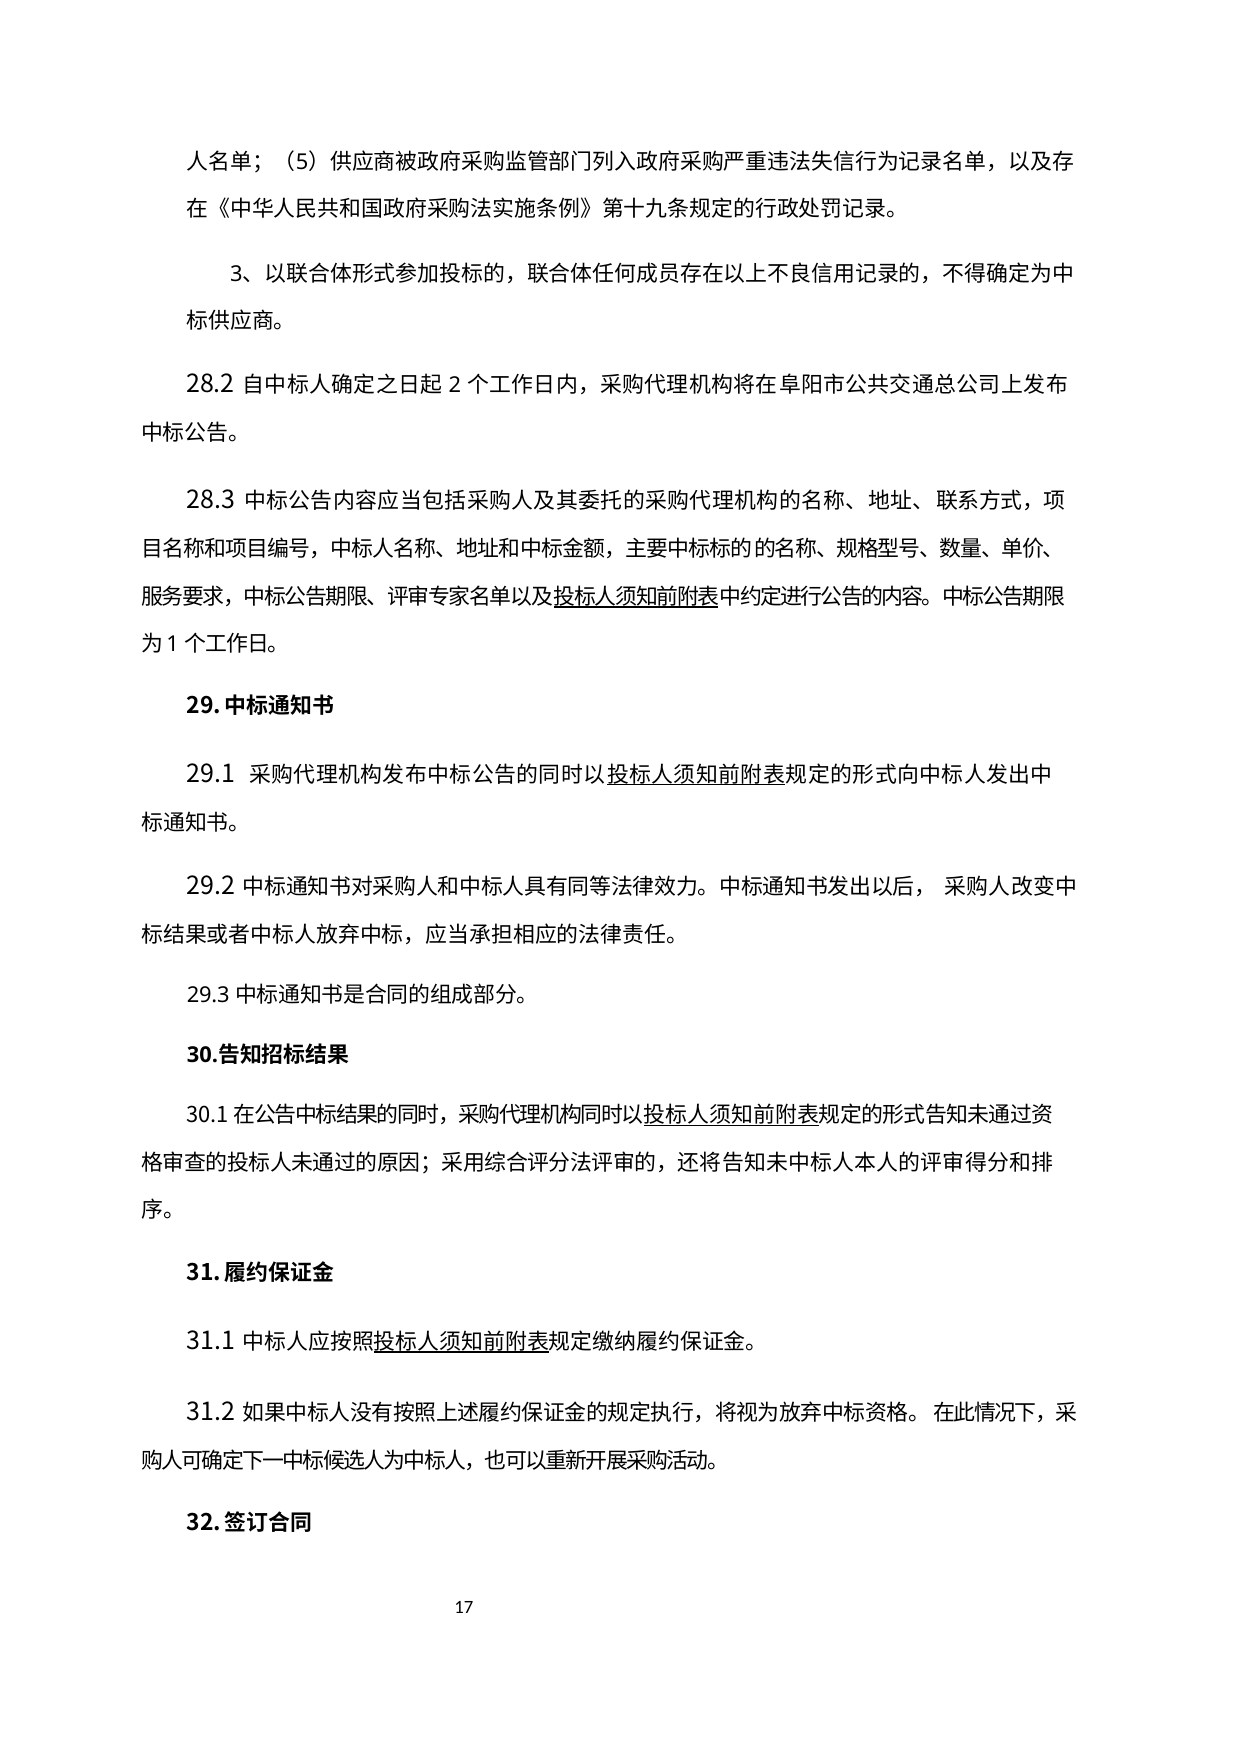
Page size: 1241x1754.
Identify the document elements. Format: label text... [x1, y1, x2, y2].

list 中标通知书对采购人和中标人具有同等法律效力。中标通知书发出以后， 采购人改变中标结果或者中标人放弃中标，应当承担相应的法律责任。 [141, 865, 1078, 949]
subtitle 签订合同 [187, 1503, 1090, 1537]
list 3、以联合体形式参加投标的，联合体任何成员存在以上不良信用记录的，不得确定为中标供应商。 [186, 256, 1078, 335]
list 如果中标人没有按照上述履约保证金的规定执行，将视为放弃中标资格。在此情况下，采购人可确定下一中标候选人为中标人，也可以重新开展采购活动。 [141, 1391, 1078, 1475]
list 29.3 中标通知书是合同的组成部分。 [187, 977, 639, 1009]
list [186, 144, 1078, 223]
text 30.1 在公告中标结果的同时，采购代理机构同时以投标人须知前附表规定的形式告知未通过资格审查的投标人未通过的原因；采用综合评分法评审的，还将告知未中标人本人的评审得分和排序。 [141, 1097, 1053, 1224]
list 中标公告内容应当包括采购人及其委托的采购代理机构的名称、地址、联系方式，项目名称和项目编号，中标人名称、地址和中标金额，主要中标标的的名称、规格型号、数量、单价、服务要求，中标公告期限、评审专家名单以及投标人须知前附表中约定进行公告的内容。中标公告期限为 1 个工作日。 [141, 479, 1066, 658]
list 自中标人确定之日起 2 个工作日内，采购代理机构将在阜阳市公共交通总公司上发布中标公告。 [141, 363, 1068, 447]
subtitle 中标通知书 [187, 687, 1090, 720]
subtitle 履约保证金 [187, 1254, 1090, 1287]
list 30.告知招标结果 [187, 1037, 639, 1069]
list 采购代理机构发布中标公告的同时以投标人须知前附表规定的形式向中标人发出中标通知书。 [141, 753, 1053, 837]
list 中标人应按照投标人须知前附表规定缴纳履约保证金。 [186, 1320, 1090, 1356]
